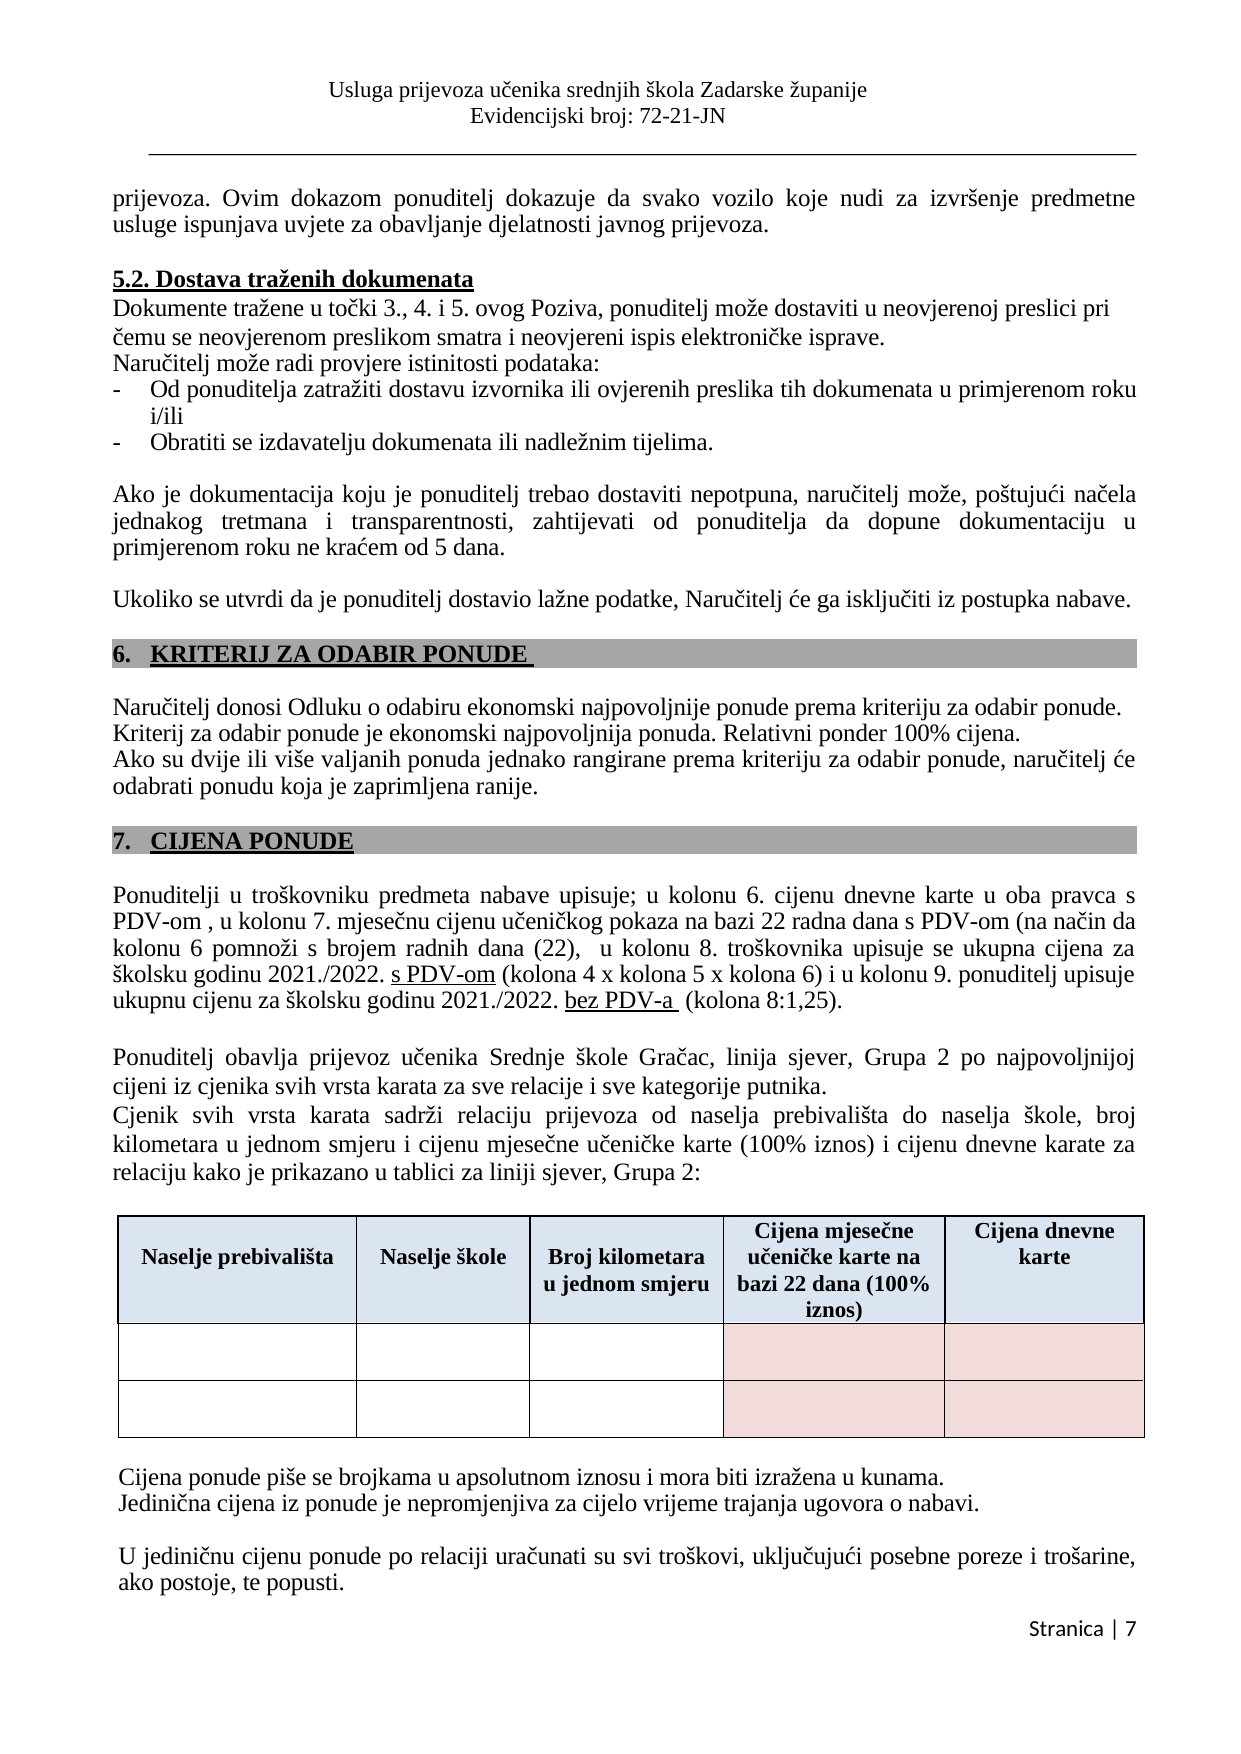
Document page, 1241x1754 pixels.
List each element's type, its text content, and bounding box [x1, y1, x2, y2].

text Ako su dvije ili više valjanih ponuda jednako rangirane prema kriteriju za odabir ponude, naručitelj će odabrati ponudu koja je zaprimljena ranije. [112, 747, 1137, 799]
text Kriterij za odabir ponude je ekonomski najpovoljnija ponuda. Relativni ponder 100% cijena. [112, 721, 1137, 747]
text Cijena ponude piše se brojkama u apsolutnom iznosu i mora biti izražena u kunama. [118, 1464, 1137, 1491]
text Ako je dokumentacija koju je ponuditelj trebao dostaviti nepotpuna, naručitelj može, poštujući načela jednakog tretmana i transparentnosti, zahtijevati od ponuditelja da dopune dokumentaciju u primjerenom roku ne kraćem od 5 dana. [112, 482, 1137, 561]
text Jedinična cijena iz ponude je nepromjenjiva za cijelo vrijeme trajanja ugovora o nabavi. [118, 1491, 1137, 1517]
list Od ponuditelja zatražiti dostavu izvornika ili ovjerenih preslika tih dokumenata u primjerenom roku i/ili [112, 377, 1137, 429]
text Ponuditelj obavlja prijevoz učenika Srednje škole Gračac, linija sjever, Grupa 2 po najpovoljnijoj cijeni iz cjenika svih vrsta karata za sve relacije i sve kategorije putnika. [112, 1042, 1137, 1100]
table_cell [530, 1381, 723, 1437]
text Naručitelj može radi provjere istinitosti podataka: [112, 351, 1137, 377]
table_cell [724, 1324, 944, 1380]
table_cell [119, 1324, 356, 1380]
table_cell [724, 1381, 944, 1437]
text Ponuditelji u troškovniku predmeta nabave upisuje; u kolonu 6. cijenu dnevne karte u oba pravca s PDV-om , u kolonu 7. mjesečnu cijenu učeničkog pokaza na bazi 22 radna dana s PDV-om (na način da kolonu 6 pomnoži s brojem radnih dana (22), u kolonu 8. troškovnika upisuje se ukupna cijena za školsku godinu 2021./2022. s PDV-om (kolona 4 x kolona 5 x kolona 6) i u kolonu 9. ponuditelj upisuje [112, 882, 1137, 987]
list CIJENA PONUDE [112, 826, 1137, 854]
text 5.2. Dostava traženih dokumenata [112, 264, 1137, 293]
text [112, 186, 1137, 238]
table_cell [119, 1381, 356, 1437]
table_header Naselje škole [357, 1217, 529, 1322]
table_cell [357, 1324, 529, 1380]
table_header Cijena dnevne karte [946, 1217, 1143, 1322]
table_cell [357, 1381, 529, 1437]
table_header Cijena mjesečne učeničke karte na bazi 22 dana (100% iznos) [724, 1217, 944, 1322]
text ukupnu cijenu za školsku godinu 2021./2022. bez PDV-a (kolona 8:1,25). [112, 987, 1137, 1014]
text Dokumente tražene u točki 3., 4. i 5. ovog Poziva, ponuditelj može dostaviti u neovjerenoj preslici pri čemu se neovjerenom preslikom smatra i neovjereni ispis elektroničke isprave. [112, 293, 1137, 351]
table_cell [530, 1324, 723, 1380]
table_cell [945, 1380, 1144, 1437]
text Ukoliko se utvrdi da je ponuditelj dostavio lažne podatke, Naručitelj će ga isključiti iz postupka nabave. [112, 587, 1137, 613]
table_cell [945, 1324, 1144, 1380]
table_header Broj kilometara u jednom smjeru [531, 1217, 723, 1322]
text U jediničnu cijenu ponude po relaciji uračunati su svi troškovi, uključujući posebne poreze i trošarine, ako postoje, te popusti. [118, 1543, 1137, 1596]
table_header Naselje prebivališta [119, 1217, 356, 1322]
list KRITERIJ ZA ODABIR PONUDE [112, 639, 1137, 668]
text Cjenik svih vrsta karata sadrži relaciju prijevoza od naselja prebivališta do naselja škole, broj kilometara u jednom smjeru i cijenu mjesečne učeničke karte (100% iznos) i cijenu dnevne karate za relaciju kako je prikazano u tablici za liniji sjever, Grupa 2: [112, 1100, 1137, 1186]
list Obratiti se izdavatelju dokumenata ili nadležnim tijelima. [112, 429, 1137, 456]
text Naručitelj donosi Odluku o odabiru ekonomski najpovoljnije ponude prema kriteriju za odabir ponude. [112, 694, 1137, 721]
